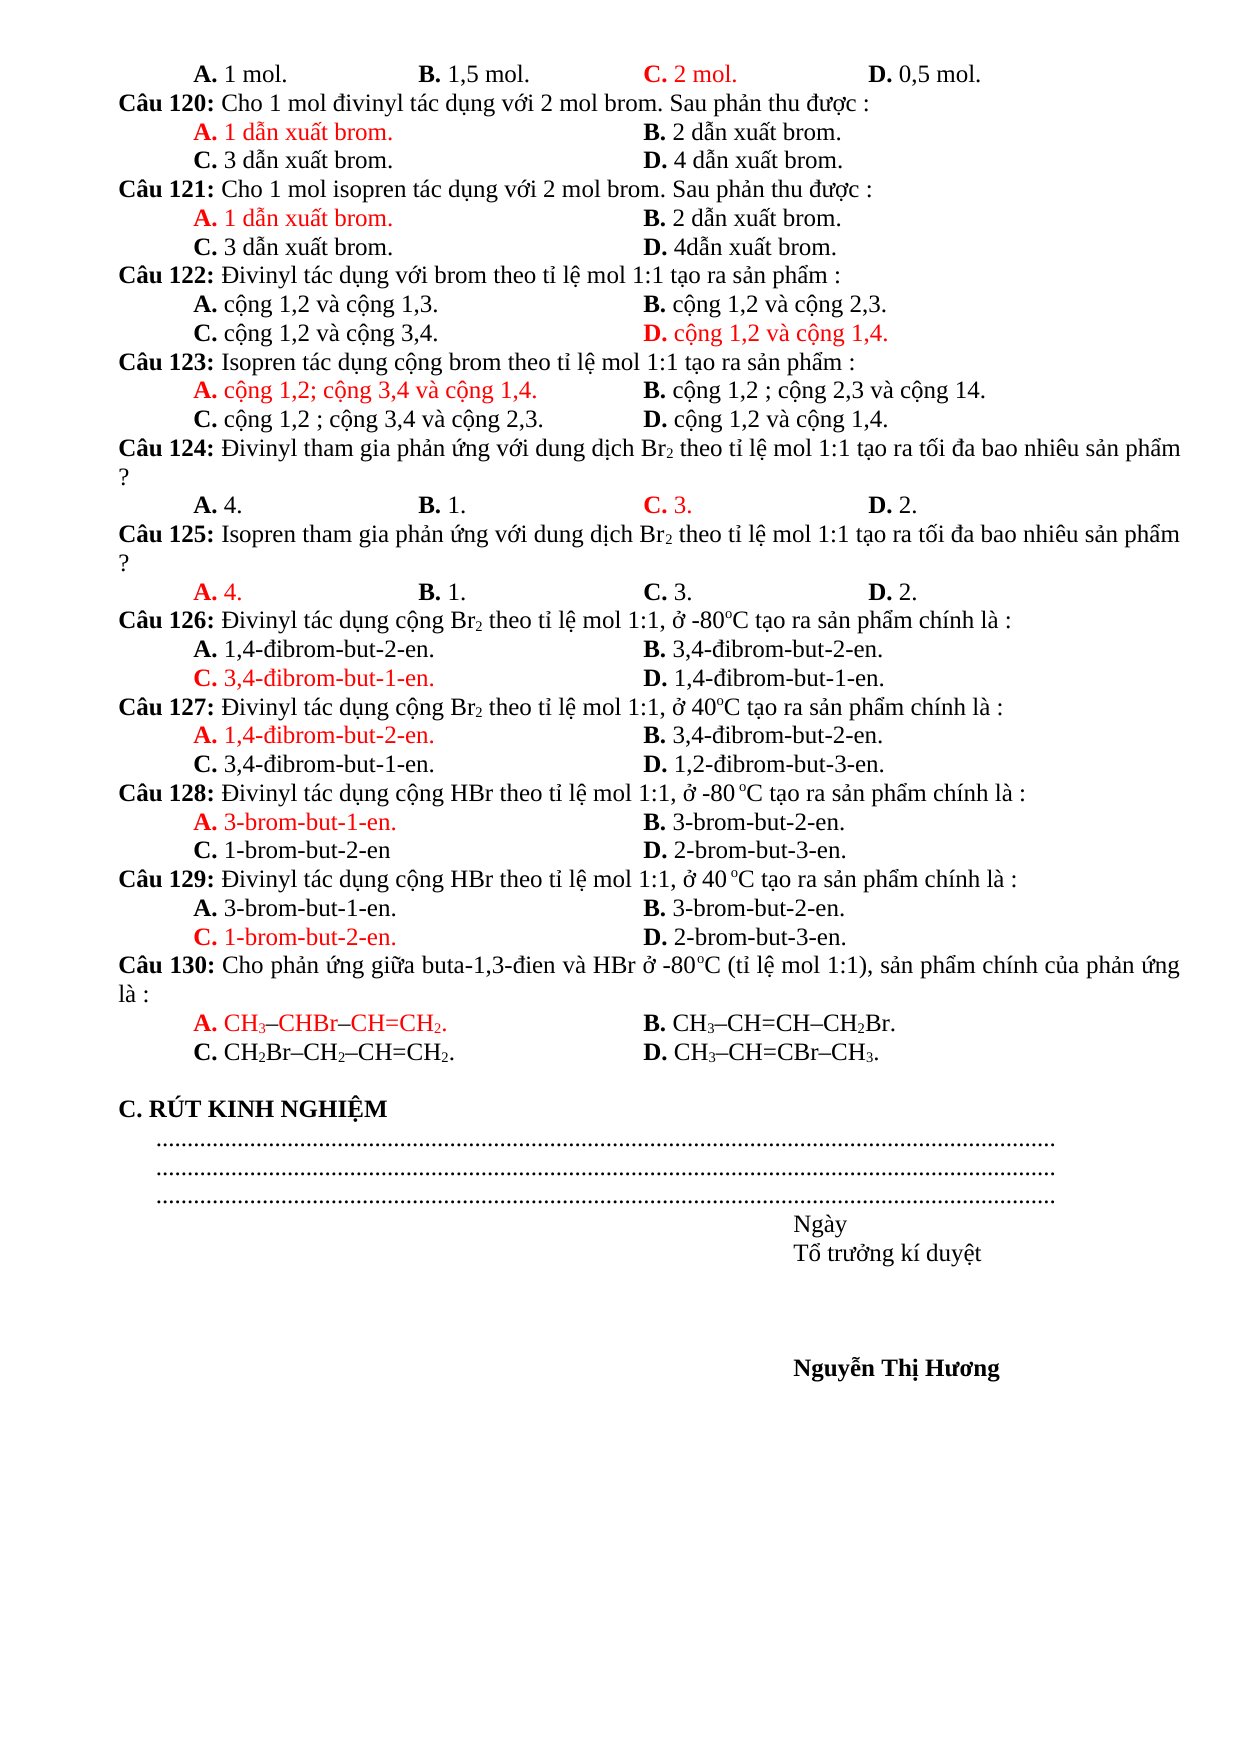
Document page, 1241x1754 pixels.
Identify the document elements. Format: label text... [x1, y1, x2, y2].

text Câu 125: Isopren tham gia phản ứng với dung dịch Br2 theo tỉ lệ mol 1:1 tạo ra tối đa bao nhiêu sản phẩm ? [118, 519, 1181, 577]
text C. 3,4-đibrom-but-1-en. D. 1,2-đibrom-but-3-en. [118, 749, 1181, 778]
text C. 3 dẫn xuất brom. D. 4 dẫn xuất brom. [118, 145, 1181, 174]
text A. 1,4-đibrom-but-2-en. B. 3,4-đibrom-but-2-en. [118, 634, 1181, 663]
text Câu 128: Đivinyl tác dụng cộng HBr theo tỉ lệ mol 1:1, ở -80 oC tạo ra sản phẩm chính là : [118, 778, 1181, 807]
text Câu 124: Đivinyl tham gia phản ứng với dung dịch Br2 theo tỉ lệ mol 1:1 tạo ra tối đa bao nhiêu sản phẩm ? [118, 433, 1181, 490]
text C. 3,4-đibrom-but-1-en. D. 1,4-đibrom-but-1-en. [118, 663, 1181, 692]
text A. 1 mol. B. 1,5 mol. C. 2 mol. D. 0,5 mol. [118, 59, 1181, 88]
text Câu 130: Cho phản ứng giữa buta-1,3-đien và HBr ở -80oC (tỉ lệ mol 1:1), sản phẩm chính của phản ứng là : [118, 950, 1181, 1008]
text Câu 123: Isopren tác dụng cộng brom theo tỉ lệ mol 1:1 tạo ra sản phẩm : [118, 347, 1181, 375]
text A. cộng 1,2; cộng 3,4 và cộng 1,4. B. cộng 1,2 ; cộng 2,3 và cộng 14. [118, 375, 1181, 404]
text C. 1-brom-but-2-en D. 2-brom-but-3-en. [118, 835, 1181, 864]
text A. 4. B. 1. C. 3. D. 2. [118, 577, 1181, 605]
text C. CH2Br–CH2–CH=CH2. D. CH3–CH=CBr–CH3. [118, 1037, 1181, 1065]
text A. 1 dẫn xuất brom. B. 2 dẫn xuất brom. [118, 203, 1181, 232]
text ................................................................................................................................................ [118, 1123, 1181, 1152]
text A. cộng 1,2 và cộng 1,3. B. cộng 1,2 và cộng 2,3. [118, 289, 1181, 318]
text Tổ trưởng kí duyệt [723, 1238, 1181, 1267]
text C. cộng 1,2 ; cộng 3,4 và cộng 2,3. D. cộng 1,2 và cộng 1,4. [118, 404, 1181, 433]
text ................................................................................................................................................ [118, 1180, 1181, 1209]
text Câu 127: Đivinyl tác dụng cộng Br2 theo tỉ lệ mol 1:1, ở 40oC tạo ra sản phẩm chính là : [118, 692, 1181, 720]
text Câu 122: Đivinyl tác dụng với brom theo tỉ lệ mol 1:1 tạo ra sản phẩm : [118, 260, 1181, 289]
text C. RÚT KINH NGHIỆM [118, 1094, 1181, 1123]
text ................................................................................................................................................ [118, 1152, 1181, 1180]
text A. CH3–CHBr–CH=CH2. B. CH3–CH=CH–CH2Br. [118, 1008, 1181, 1037]
text Câu 120: Cho 1 mol đivinyl tác dụng với 2 mol brom. Sau phản thu được : [118, 88, 1181, 117]
text Nguyễn Thị Hương [723, 1353, 1181, 1382]
text Câu 126: Đivinyl tác dụng cộng Br2 theo tỉ lệ mol 1:1, ở -80oC tạo ra sản phẩm chính là : [118, 605, 1181, 634]
text C. 3 dẫn xuất brom. D. 4dẫn xuất brom. [118, 232, 1181, 260]
text C. cộng 1,2 và cộng 3,4. D. cộng 1,2 và cộng 1,4. [118, 318, 1181, 347]
text A. 3-brom-but-1-en. B. 3-brom-but-2-en. [118, 893, 1181, 922]
text A. 4. B. 1. C. 3. D. 2. [118, 490, 1181, 519]
text Ngày [348, 1209, 1181, 1238]
text A. 3-brom-but-1-en. B. 3-brom-but-2-en. [118, 807, 1181, 835]
text Câu 121: Cho 1 mol isopren tác dụng với 2 mol brom. Sau phản thu được : [118, 174, 1181, 203]
text Câu 129: Đivinyl tác dụng cộng HBr theo tỉ lệ mol 1:1, ở 40 oC tạo ra sản phẩm chính là : [118, 864, 1181, 893]
text C. 1-brom-but-2-en. D. 2-brom-but-3-en. [118, 922, 1181, 950]
text A. 1,4-đibrom-but-2-en. B. 3,4-đibrom-but-2-en. [118, 720, 1181, 749]
text A. 1 dẫn xuất brom. B. 2 dẫn xuất brom. [118, 117, 1181, 145]
